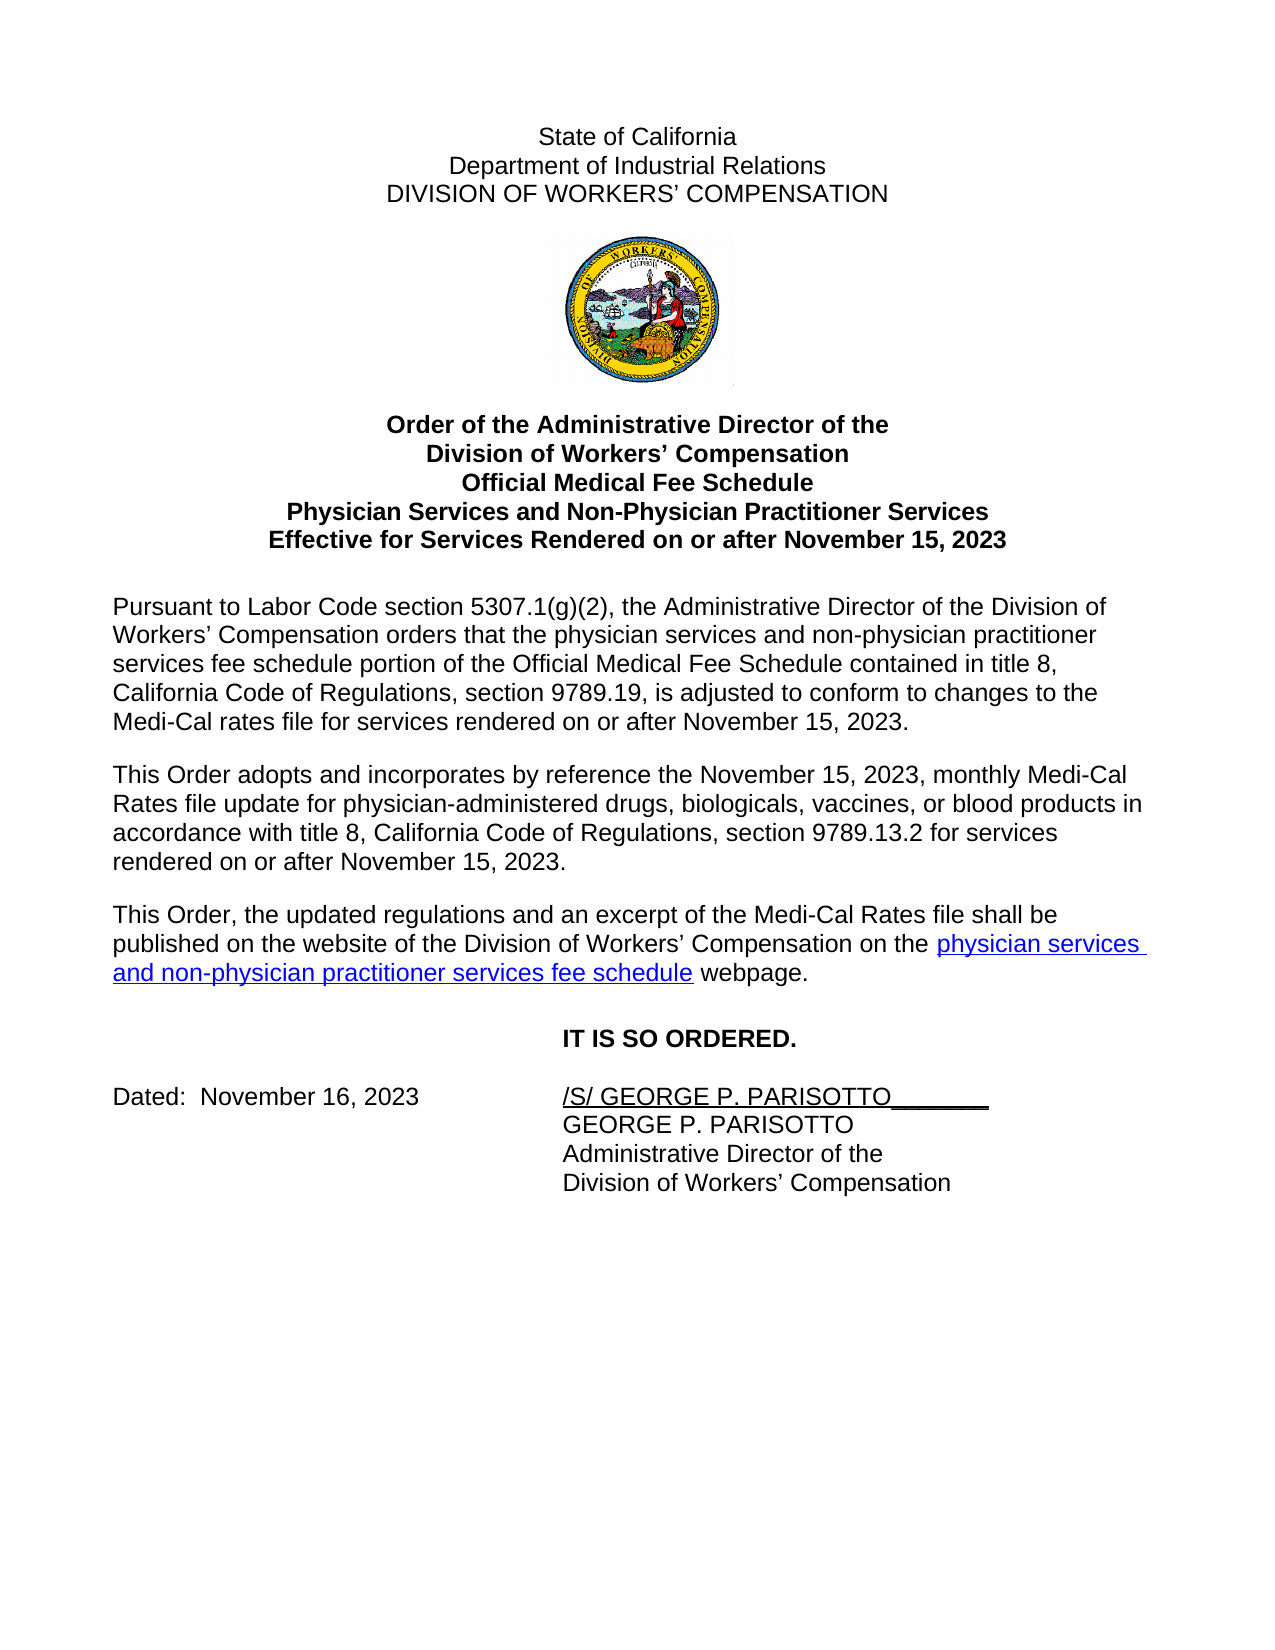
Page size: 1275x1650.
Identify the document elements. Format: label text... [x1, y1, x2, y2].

text This Order adopts and incorporates by reference the November 15, 2023, monthly Medi-Cal Rates file update for physician-administered drugs, biologicals, vaccines, or blood products in accordance with title 8, California Code of Regulations, section 9789.13.2 for services rendered on or after November 15, 2023. [112, 760, 1162, 875]
text GEORGE P. PARISOTTO [487, 1110, 1162, 1139]
text Pursuant to Labor Code section 5307.1(g)(2), the Administrative Director of the Division of Workers’ Compensation orders that the physician services and non-physician practitioner services fee schedule portion of the Official Medical Fee Schedule contained in title 8, California Code of Regulations, section 9789.19, is adjusted to conform to changes to the Medi-Cal rates file for services rendered on or after November 15, 2023. [112, 591, 1162, 735]
text This Order, the updated regulations and an excerpt of the Medi-Cal Rates file shall be published on the website of the Division of Workers’ Compensation on the physician services and non-physician practitioner services fee schedule webpage. [112, 900, 1162, 986]
text IT IS SO ORDERED. [553, 1024, 1162, 1053]
text DIVISION OF WORKERS’ COMPENSATION [112, 179, 1162, 208]
text State of California [112, 122, 1162, 151]
text Division of Workers’ Compensation [487, 1168, 1162, 1196]
text Order of the Administrative Director of the Division of Workers’ Compensation Official Medical Fee Schedule Physician Services and Non-Physician Practitioner Services Effective for Services Rendered on or after November 15, 2023 [112, 410, 1162, 554]
text Administrative Director of the [487, 1139, 1162, 1168]
picture [541, 233, 734, 386]
text Department of Industrial Relations [112, 151, 1162, 179]
text Dated: November 16, 2023 /S/ GEORGE P. PARISOTTO_______ [112, 1081, 1162, 1110]
